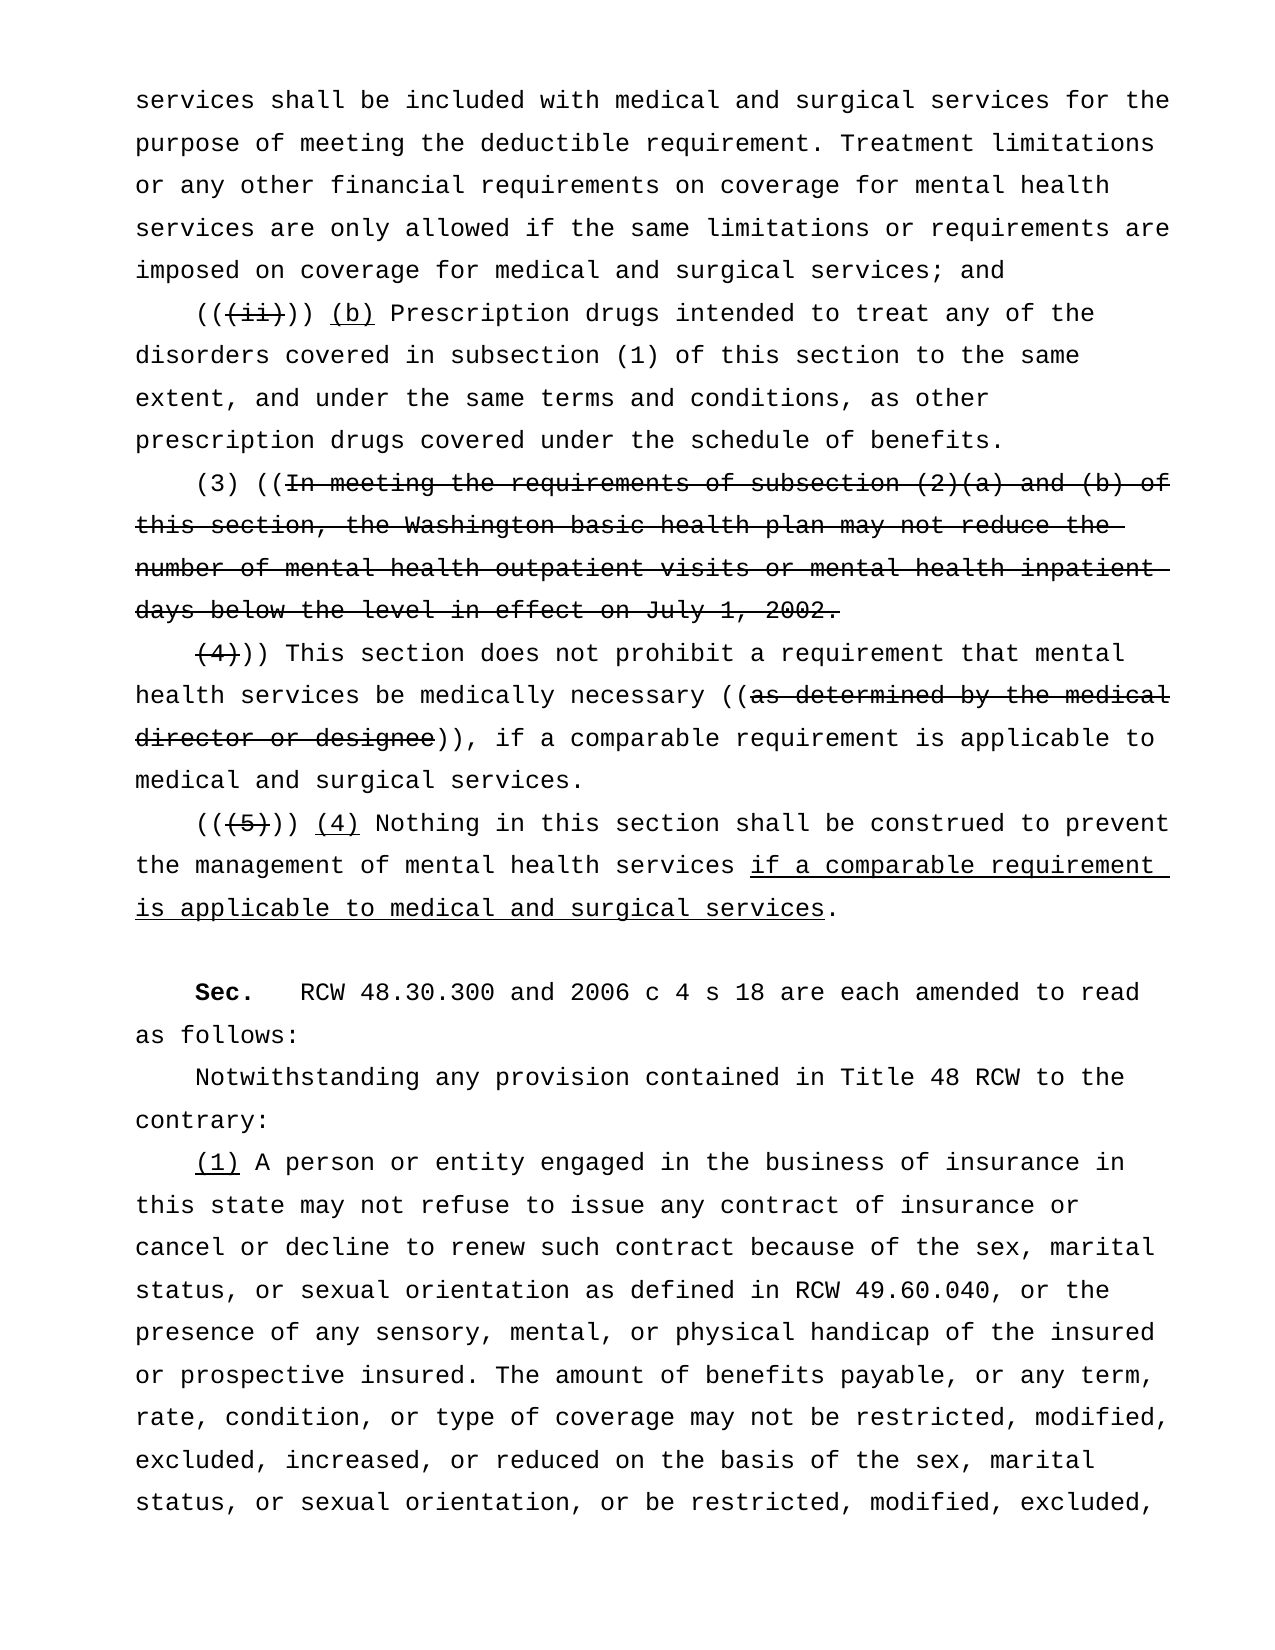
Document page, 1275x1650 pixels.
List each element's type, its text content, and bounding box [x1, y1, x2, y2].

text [135, 75, 1170, 287]
text (3) ((In meeting the requirements of subsection (2)(a) and (b) of this section, the Washington basic health plan may not reduce the number of mental health outpatient visits or mental health inpatient days below the level in effect on July 1, 2002. [135, 571, 1170, 627]
text (((5))) (4) Nothing in this section shall be construed to prevent the management of mental health services if a comparable requirement is applicable to medical and surgical services. [135, 797, 1170, 925]
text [135, 1137, 1170, 1519]
text (((ii))) (b) Prescription drugs intended to treat any of the disorders covered in subsection (1) of this section to the same extent, and under the same terms and conditions, as other prescription drugs covered under the schedule of benefits. [135, 287, 1170, 457]
text Sec. RCW 48.30.300 and 2006 c 4 s 18 are each amended to read as follows: [135, 967, 1170, 1052]
text Notwithstanding any provision contained in Title 48 RCW to the contrary: [135, 1052, 1170, 1137]
text (4))) This section does not prohibit a requirement that mental health services be medically necessary ((as determined by the medical director or designee)), if a comparable requirement is applicable to medical and surgical services. [135, 627, 1170, 797]
text (3) ((In meeting the requirements of subsection (2)(a) and (b) of this section, the Washington basic health plan may not reduce the number of mental health outpatient visits or mental health inpatient days below the level in effect on July 1, 2002. [135, 457, 1170, 569]
